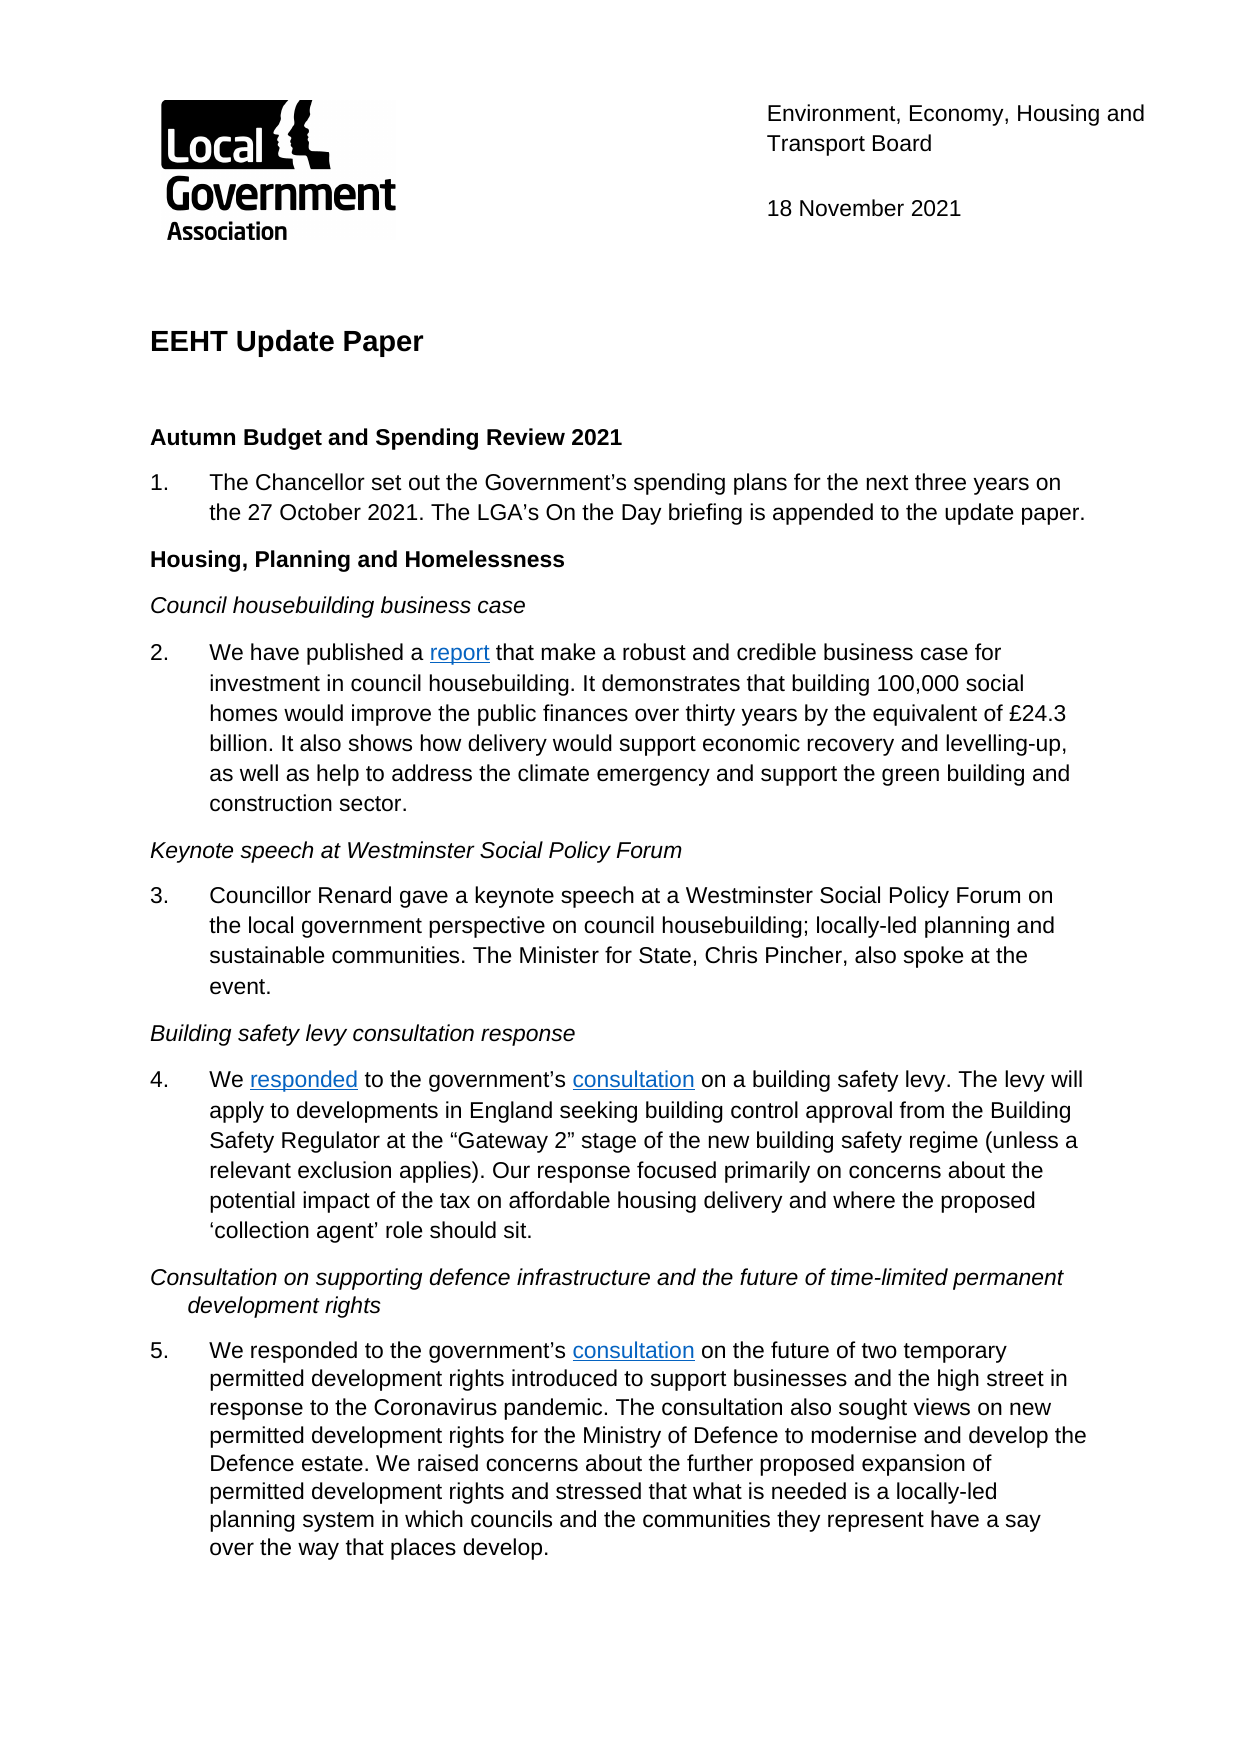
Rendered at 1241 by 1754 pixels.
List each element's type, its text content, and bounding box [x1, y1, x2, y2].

list We responded to the government’s consultation on the future of two temporary permitted development rights introduced to support businesses and the high street in response to the Coronavirus pandemic. The consultation also sought views on new permitted development rights for the Ministry of Defence to modernise and develop the Defence estate. We raised concerns about the further proposed expansion of permitted development rights and stressed that what is needed is a locally-led planning system in which councils and the communities they represent have a say over the way that places develop. [150, 1337, 1090, 1560]
text Council housebuilding business case [150, 592, 1090, 619]
list Councillor Renard gave a keynote speech at a Westminster Social Policy Forum on the local government perspective on council housebuilding; locally-led planning and sustainable communities. The Minister for State, Chris Pincher, also spoke at the event. [150, 882, 1090, 999]
text Building safety levy consultation response [150, 1019, 1090, 1046]
title EEHT Update Paper [150, 324, 1090, 357]
list We responded to the government’s consultation on a building safety levy. The levy will apply to developments in England seeking building control approval from the Building Safety Regulator at the “Gateway 2” stage of the new building safety regime (unless a relevant exclusion applies). Our response focused primarily on concerns about the potential impact of the tax on affordable housing delivery and where the proposed ‘collection agent’ role should sit. [150, 1066, 1090, 1244]
text Consultation on supporting defence infrastructure and the future of time-limited permanent development rights [150, 1264, 1090, 1319]
text Keynote speech at Westminster Social Policy Forum [150, 837, 1090, 863]
picture [161, 100, 396, 240]
list We have published a report that make a robust and credible business case for investment in council housebuilding. It demonstrates that building 100,000 social homes would improve the public finances over thirty years by the equivalent of £24.3 billion. It also shows how delivery would support economic recovery and levelling-up, as well as help to address the climate emergency and support the green building and construction sector. [150, 639, 1090, 817]
text Housing, Planning and Homelessness [150, 546, 1090, 572]
list The Chancellor set out the Government’s spending plans for the next three years on the 27 October 2021. The LGA’s On the Day briefing is appended to the update paper. [150, 468, 1090, 525]
text Autumn Budget and Spending Review 2021 [150, 424, 1090, 450]
